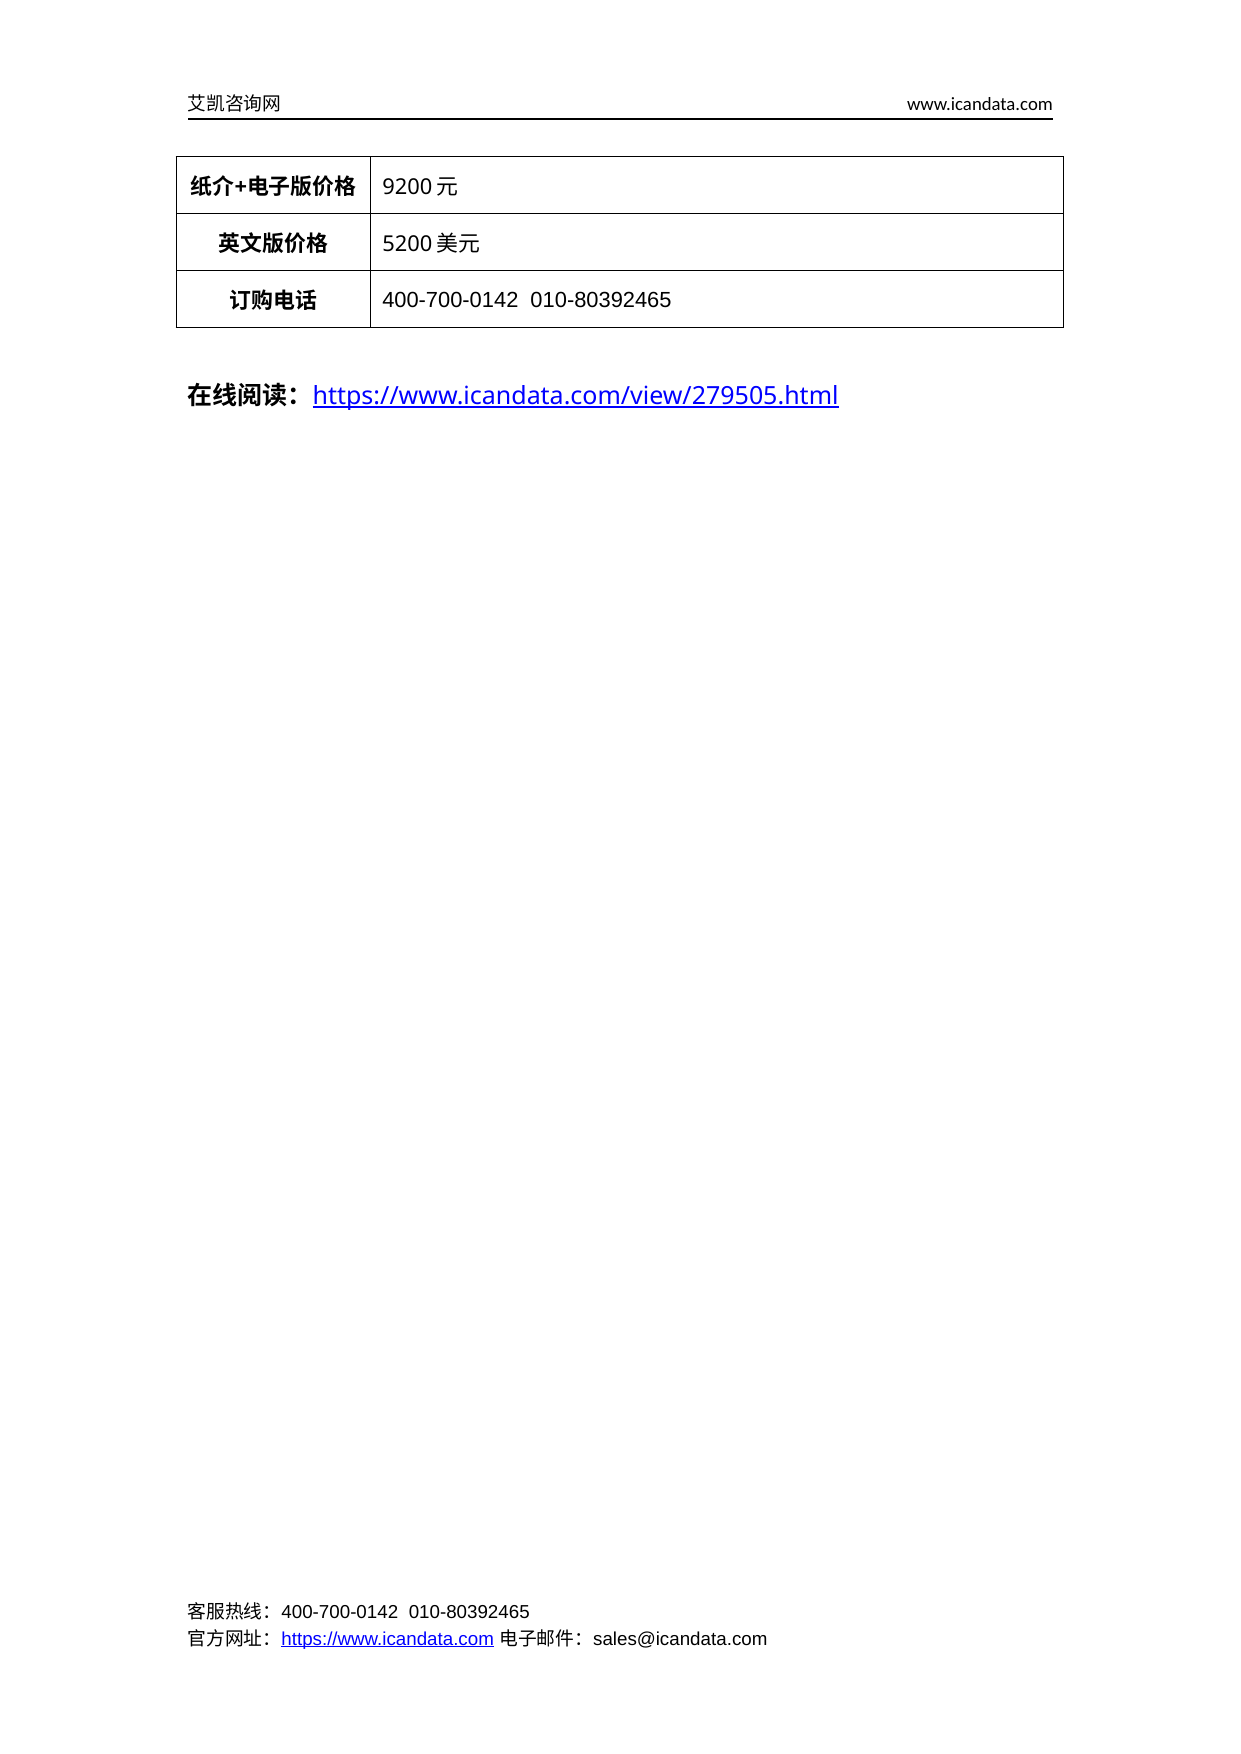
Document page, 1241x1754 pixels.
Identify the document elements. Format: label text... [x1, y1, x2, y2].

table_cell 5200美元 [371, 214, 1063, 270]
table_cell 英文版价格 [177, 214, 370, 270]
table_cell 纸介+电子版价格 [177, 157, 370, 213]
table_cell 400-700-0142 010-80392465 [371, 271, 1063, 327]
table_cell 9200元 [371, 157, 1063, 213]
table_cell 订购电话 [177, 271, 370, 327]
text 在线阅读：https://www.icandata.com/view/279505.html [187, 361, 1053, 426]
